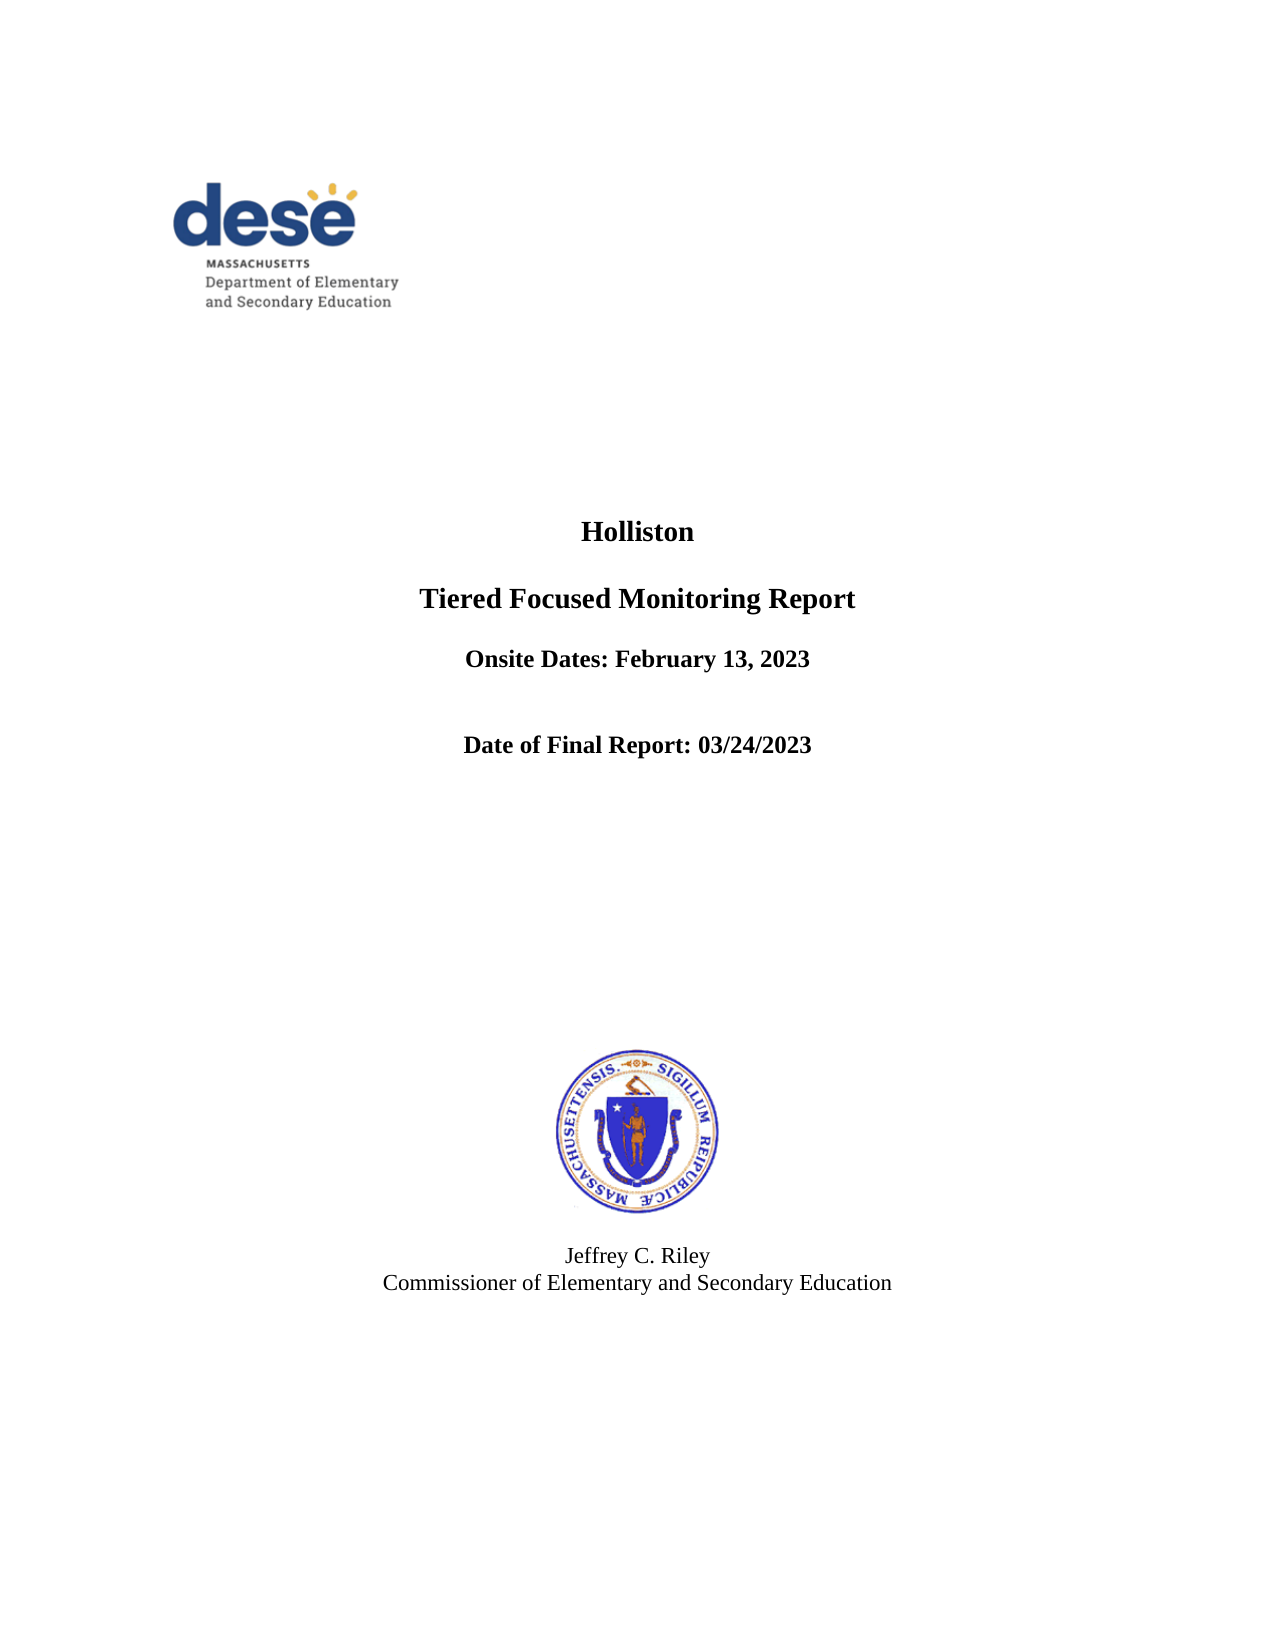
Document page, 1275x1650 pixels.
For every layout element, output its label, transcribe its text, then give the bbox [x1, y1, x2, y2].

text Onsite Dates: February 13, 2023 [150, 644, 1125, 673]
text Jeffrey C. Riley [150, 1243, 1125, 1269]
picture [553, 1048, 722, 1217]
text Commissioner of Elementary and Secondary Education [150, 1269, 1125, 1295]
picture [150, 150, 453, 357]
text Tiered Focused Monitoring Report [150, 582, 1125, 615]
text Date of Final Report: 03/24/2023 [150, 730, 1125, 759]
text Holliston [150, 514, 1125, 548]
